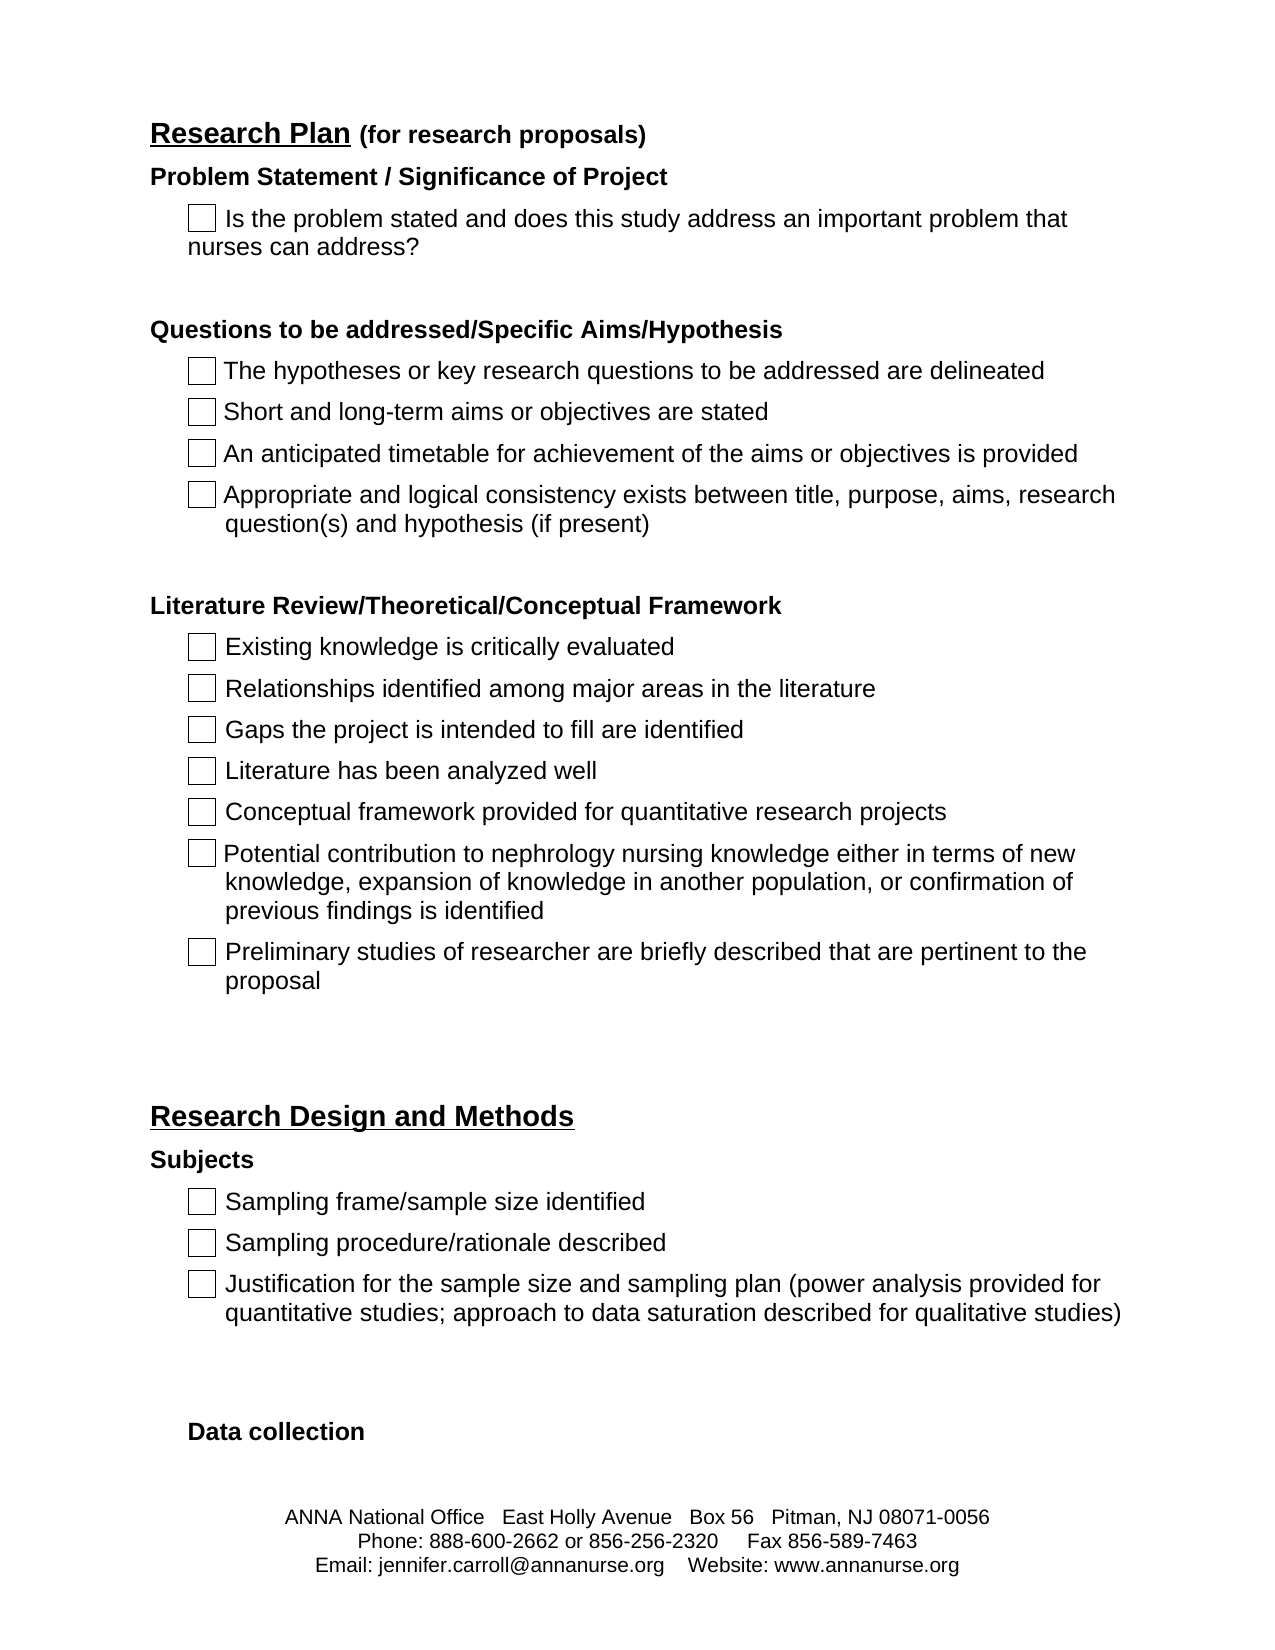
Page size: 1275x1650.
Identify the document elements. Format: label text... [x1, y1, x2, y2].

text Gaps the project is intended to fill are identified [187, 715, 1125, 743]
text An anticipated timetable for achievement of the aims or objectives is provided [150, 438, 1125, 467]
text The hypotheses or key research questions to be addressed are delineated [150, 356, 1125, 385]
text Data collection [187, 1417, 1125, 1446]
text Short and long-term aims or objectives are stated [150, 397, 1125, 426]
text Sampling frame/sample size identified [187, 1187, 1125, 1215]
text Preliminary studies of researcher are briefly described that are pertinent to the proposal [187, 937, 1125, 995]
text Problem Statement / Significance of Project [150, 162, 1125, 191]
text Sampling procedure/rationale described [187, 1228, 1125, 1257]
text Existing knowledge is critically evaluated [187, 632, 1125, 661]
text Research Plan (for research proposals) [150, 116, 1125, 150]
text Questions to be addressed/Specific Aims/Hypothesis [150, 315, 1125, 343]
text Is the problem stated and does this study address an important problem that nurses can address? [187, 203, 1125, 261]
text Potential contribution to nephrology nursing knowledge either in terms of new knowledge, expansion of knowledge in another population, or confirmation of previous findings is identified [187, 838, 1125, 925]
text Literature Review/Theoretical/Conceptual Framework [150, 591, 1125, 620]
text Relationships identified among major areas in the literature [187, 673, 1125, 702]
text Justification for the sample size and sampling plan (power analysis provided for quantitative studies; approach to data saturation described for qualitative studies) [187, 1269, 1125, 1327]
text Research Design and Methods [150, 1099, 1125, 1133]
text Conceptual framework provided for quantitative research projects [187, 797, 1125, 826]
text Appropriate and logical consistency exists between title, purpose, aims, research question(s) and hypothesis (if present) [187, 480, 1125, 537]
text Literature has been analyzed well [187, 756, 1125, 785]
text Subjects [150, 1145, 1125, 1174]
